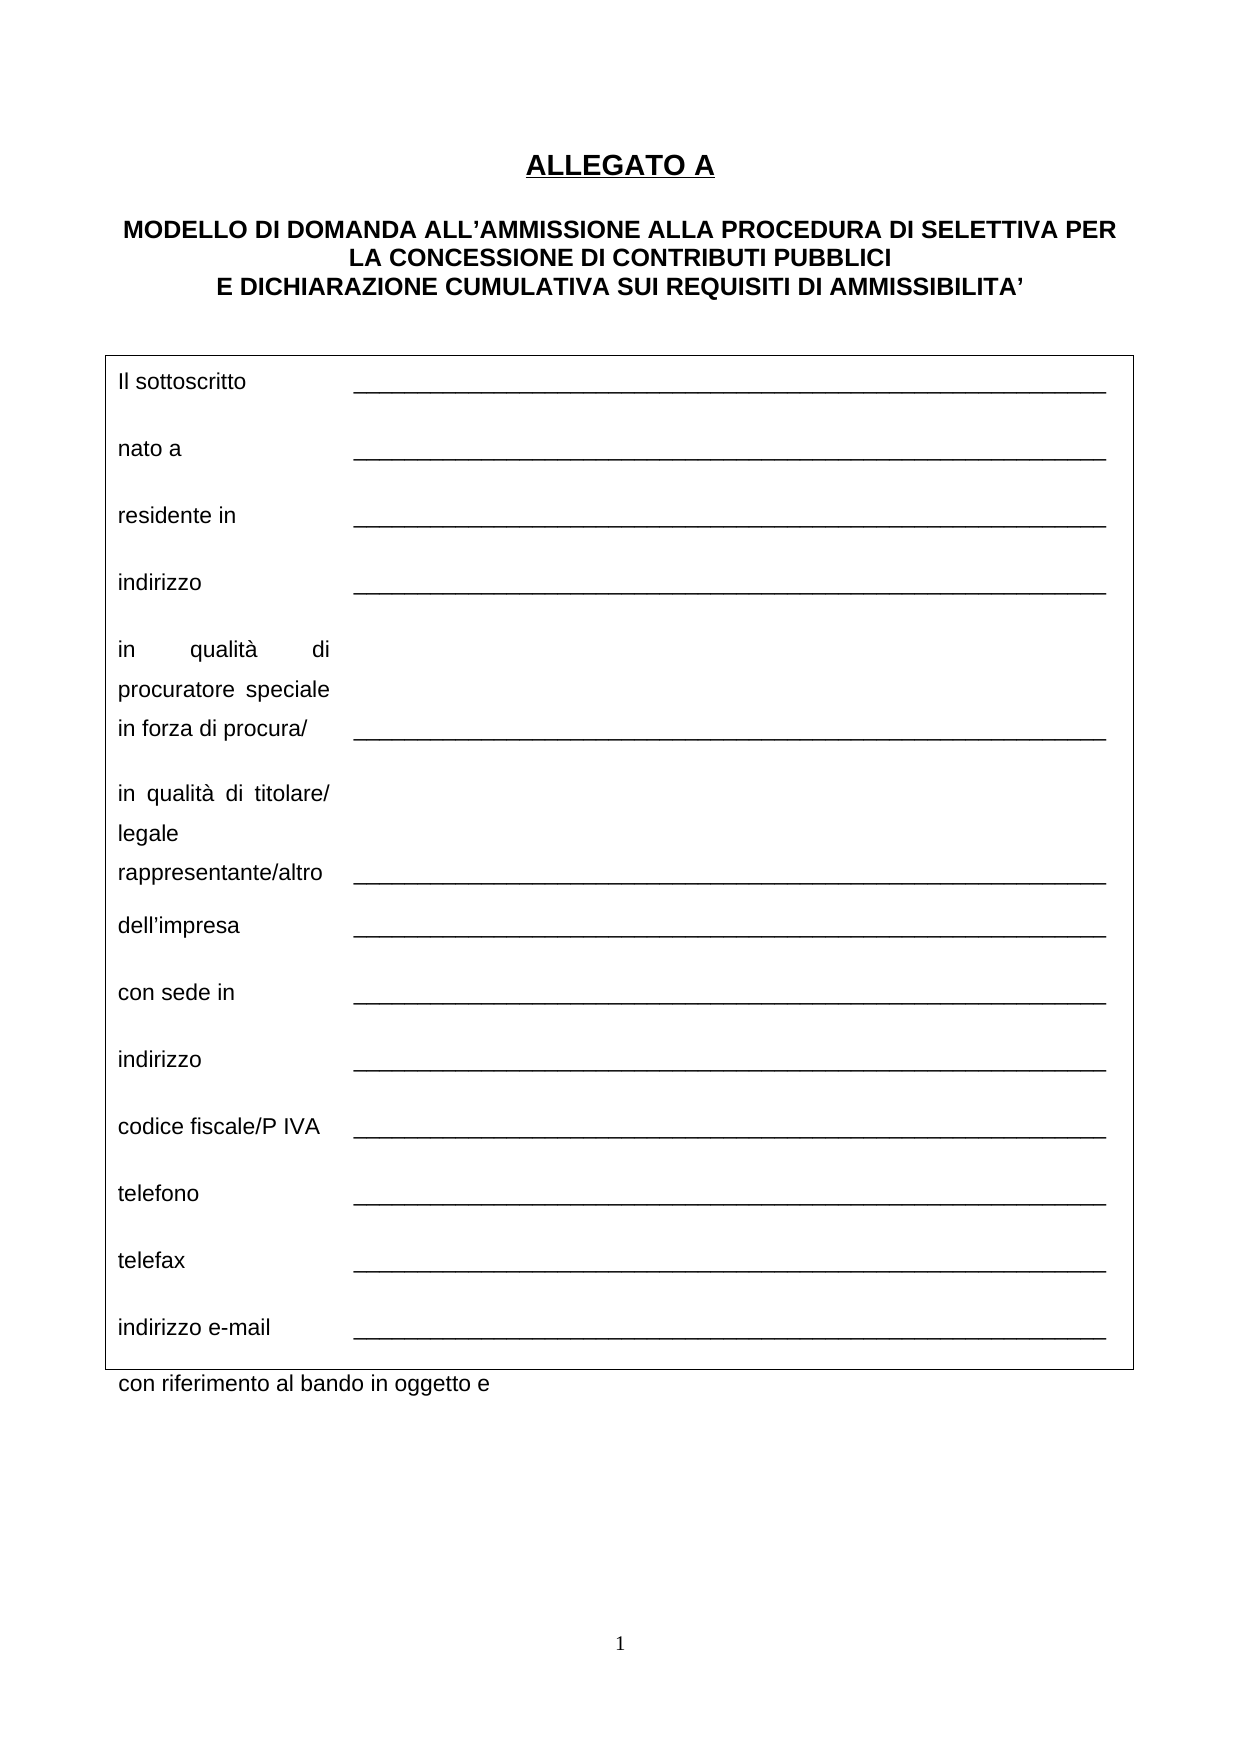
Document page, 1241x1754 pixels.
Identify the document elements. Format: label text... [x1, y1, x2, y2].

table_cell ___________________________________________________________ [342, 557, 1133, 624]
table_header ___________________________________________________________ [342, 356, 1133, 423]
table_cell residente in [106, 490, 342, 557]
table_cell ___________________________________________________________ [342, 423, 1133, 490]
table_cell indirizzo e-mail [106, 1302, 342, 1368]
table_cell in qualità di procuratore speciale in forza di procura/ [106, 624, 342, 768]
table_cell indirizzo [106, 1034, 342, 1101]
table_cell codice fiscale/P IVA [106, 1101, 342, 1168]
table_cell con sede in [106, 967, 342, 1034]
table_cell ___________________________________________________________ [342, 1302, 1133, 1368]
text con riferimento al bando in oggetto e [118, 1370, 1122, 1396]
table_cell ___________________________________________________________ [342, 1101, 1133, 1168]
table_cell ___________________________________________________________ [342, 967, 1133, 1034]
table_cell ___________________________________________________________ [342, 1168, 1133, 1234]
table_cell ___________________________________________________________ [342, 624, 1133, 768]
table_cell telefax [106, 1235, 342, 1302]
table_cell ___________________________________________________________ [342, 490, 1133, 557]
table_cell ___________________________________________________________ [342, 900, 1133, 967]
text ALLEGATO A [118, 148, 1122, 181]
text E DICHIARAZIONE CUMULATIVA SUI REQUISITI DI AMMISSIBILITA’ [118, 272, 1122, 301]
table_cell nato a [106, 423, 342, 490]
table_cell dell’impresa [106, 900, 342, 967]
table_cell telefono [106, 1168, 342, 1234]
table_header Il sottoscritto [106, 356, 342, 423]
table_cell ___________________________________________________________ [342, 1034, 1133, 1101]
table_cell in qualità di titolare/ legale rappresentante/altro [106, 768, 342, 900]
table_cell ___________________________________________________________ [342, 1235, 1133, 1302]
table_cell ___________________________________________________________ [342, 768, 1133, 900]
table_cell indirizzo [106, 557, 342, 624]
text MODELLO DI DOMANDA ALL’AMMISSIONE ALLA PROCEDURA DI SELETTIVA PER LA CONCESSIONE DI CONTRIBUTI PUBBLICI [118, 215, 1122, 272]
